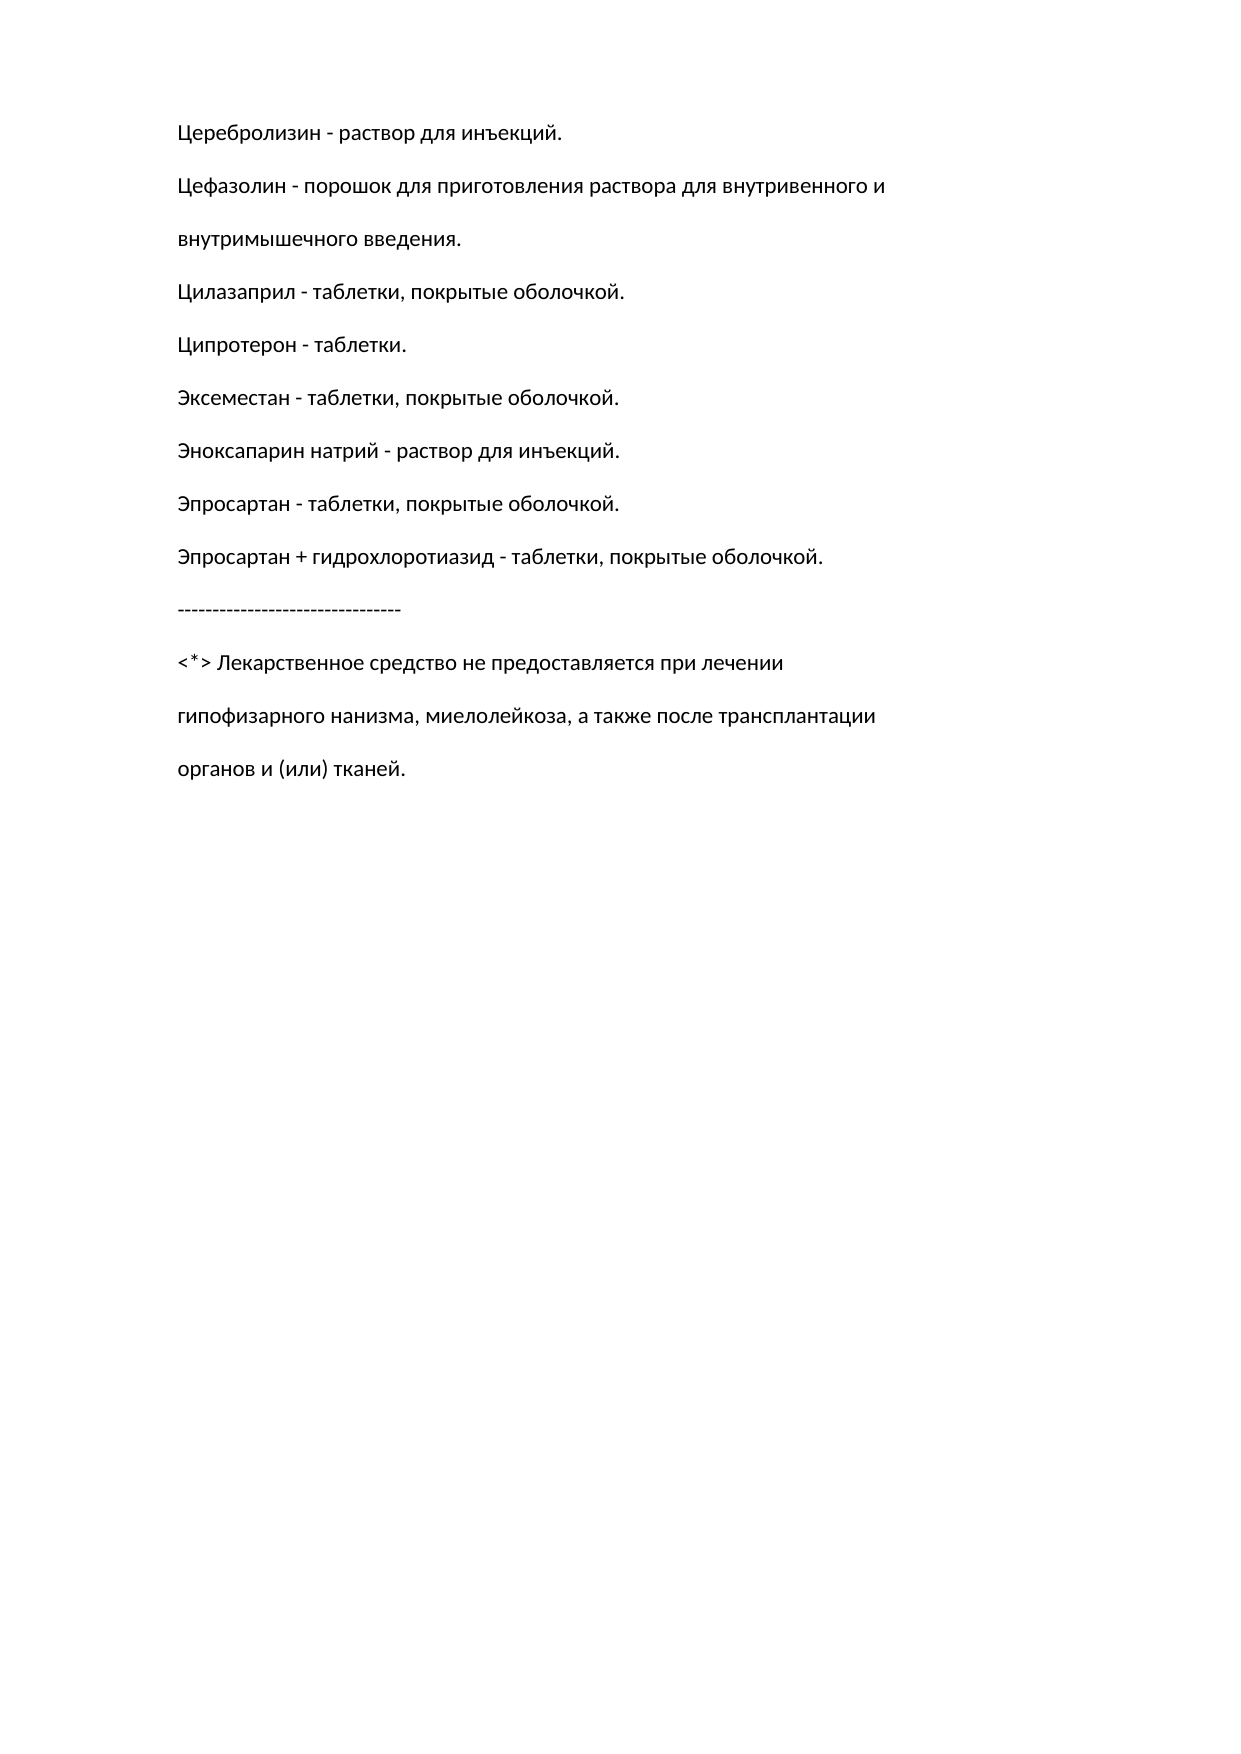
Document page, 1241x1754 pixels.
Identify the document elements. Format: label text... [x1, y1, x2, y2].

text гипофизарного нанизма, миелолейкоза, а также после трансплантации [177, 701, 1152, 729]
text Эксеместан - таблетки, покрытые оболочкой. [177, 383, 1152, 411]
text Эпросартан + гидрохлоротиазид - таблетки, покрытые оболочкой. [177, 542, 1152, 570]
text <*> Лекарственное средство не предоставляется при лечении [177, 648, 1152, 676]
text Церебролизин - раствор для инъекций. [177, 118, 1152, 146]
text -------------------------------- [177, 595, 1152, 623]
text Эноксапарин натрий - раствор для инъекций. [177, 436, 1152, 464]
text Цилазаприл - таблетки, покрытые оболочкой. [177, 277, 1152, 305]
text Цефазолин - порошок для приготовления раствора для внутривенного и [177, 171, 1152, 199]
text органов и (или) тканей. [177, 754, 1152, 782]
text внутримышечного введения. [177, 224, 1152, 252]
text Ципротерон - таблетки. [177, 330, 1152, 358]
text Эпросартан - таблетки, покрытые оболочкой. [177, 489, 1152, 517]
